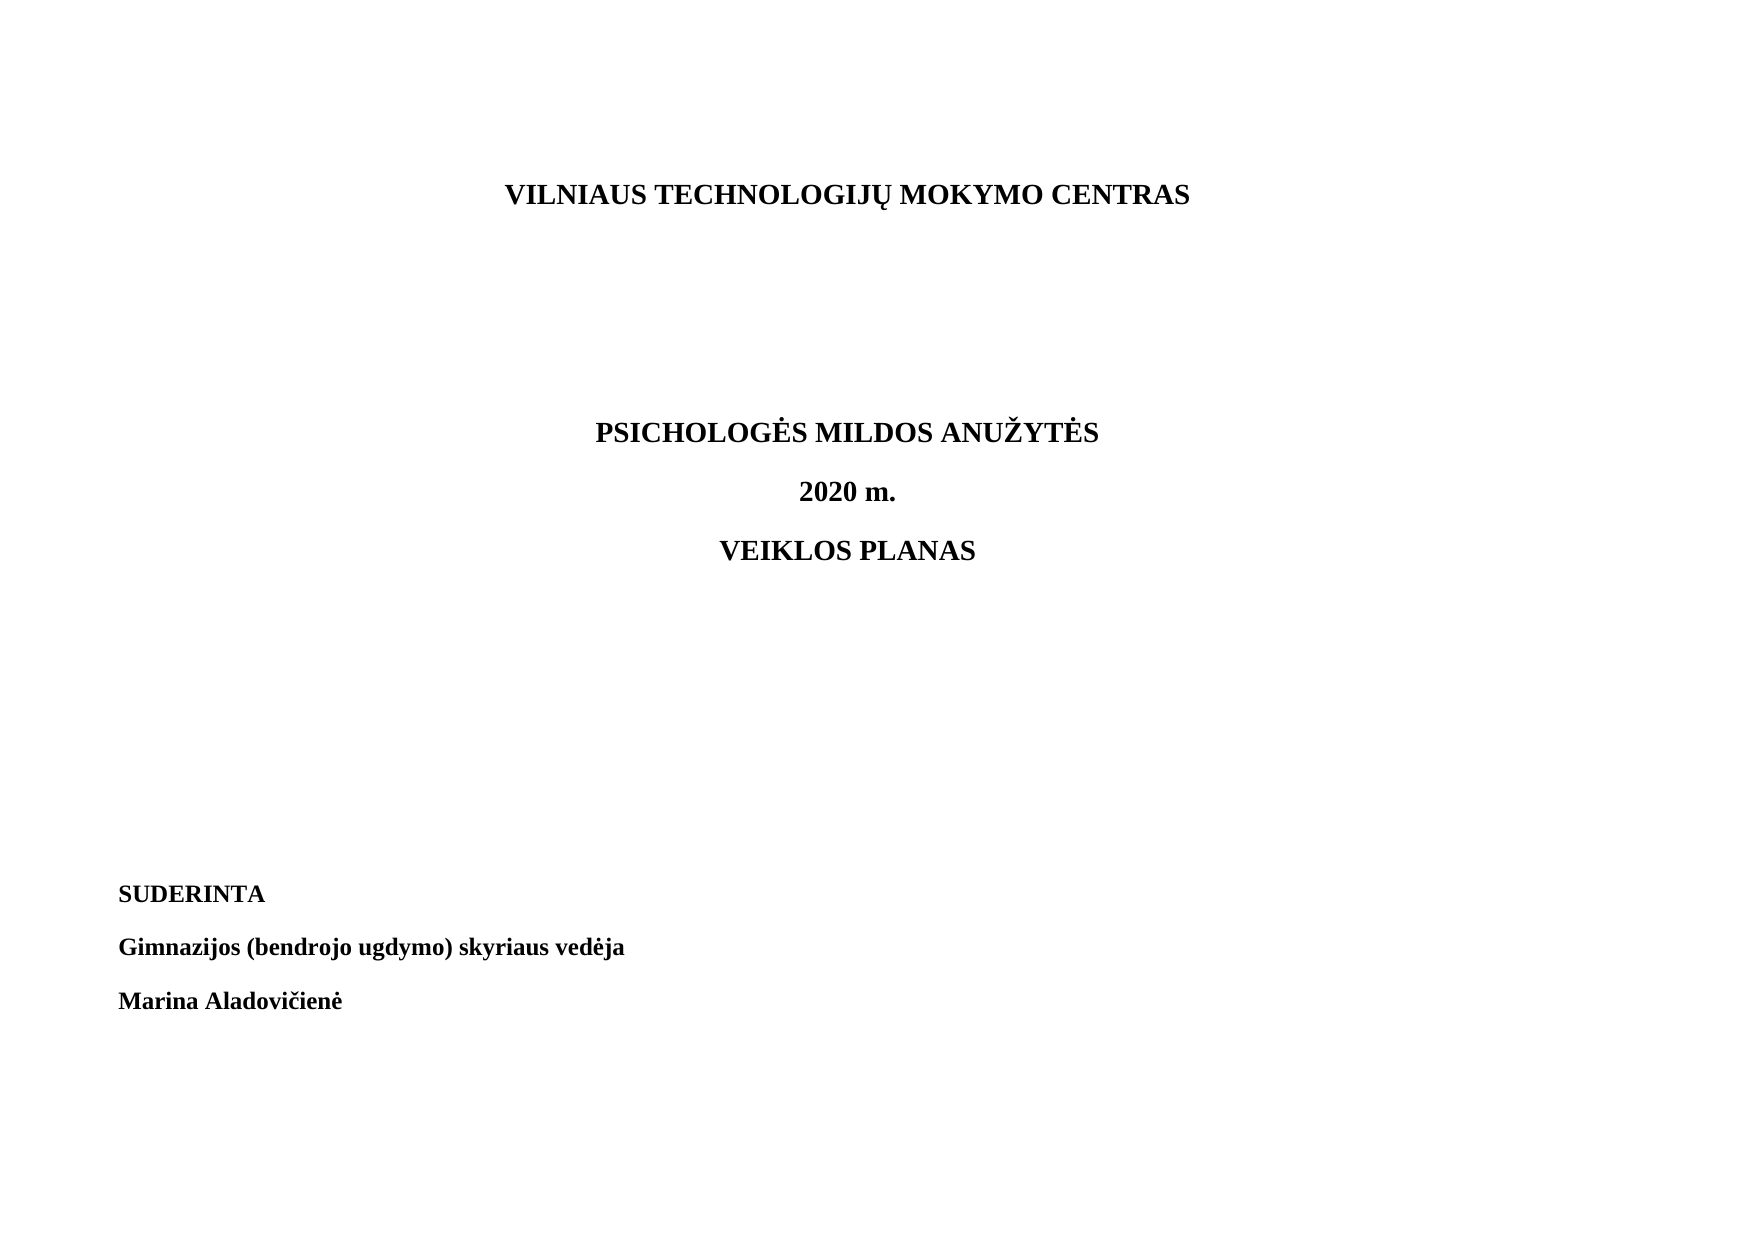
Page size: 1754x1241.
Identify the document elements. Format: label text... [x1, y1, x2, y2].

text VEIKLOS PLANAS [118, 533, 1577, 567]
text PSICHOLOGĖS MILDOS ANUŽYTĖS [118, 415, 1577, 448]
text VILNIAUS TECHNOLOGIJŲ MOKYMO CENTRAS [118, 177, 1577, 211]
text Marina Aladovičienė [118, 986, 1577, 1015]
text Gimnazijos (bendrojo ugdymo) skyriaus vedėja [118, 932, 1577, 961]
text 2020 m. [118, 474, 1577, 508]
text SUDERINTA [118, 879, 1577, 907]
